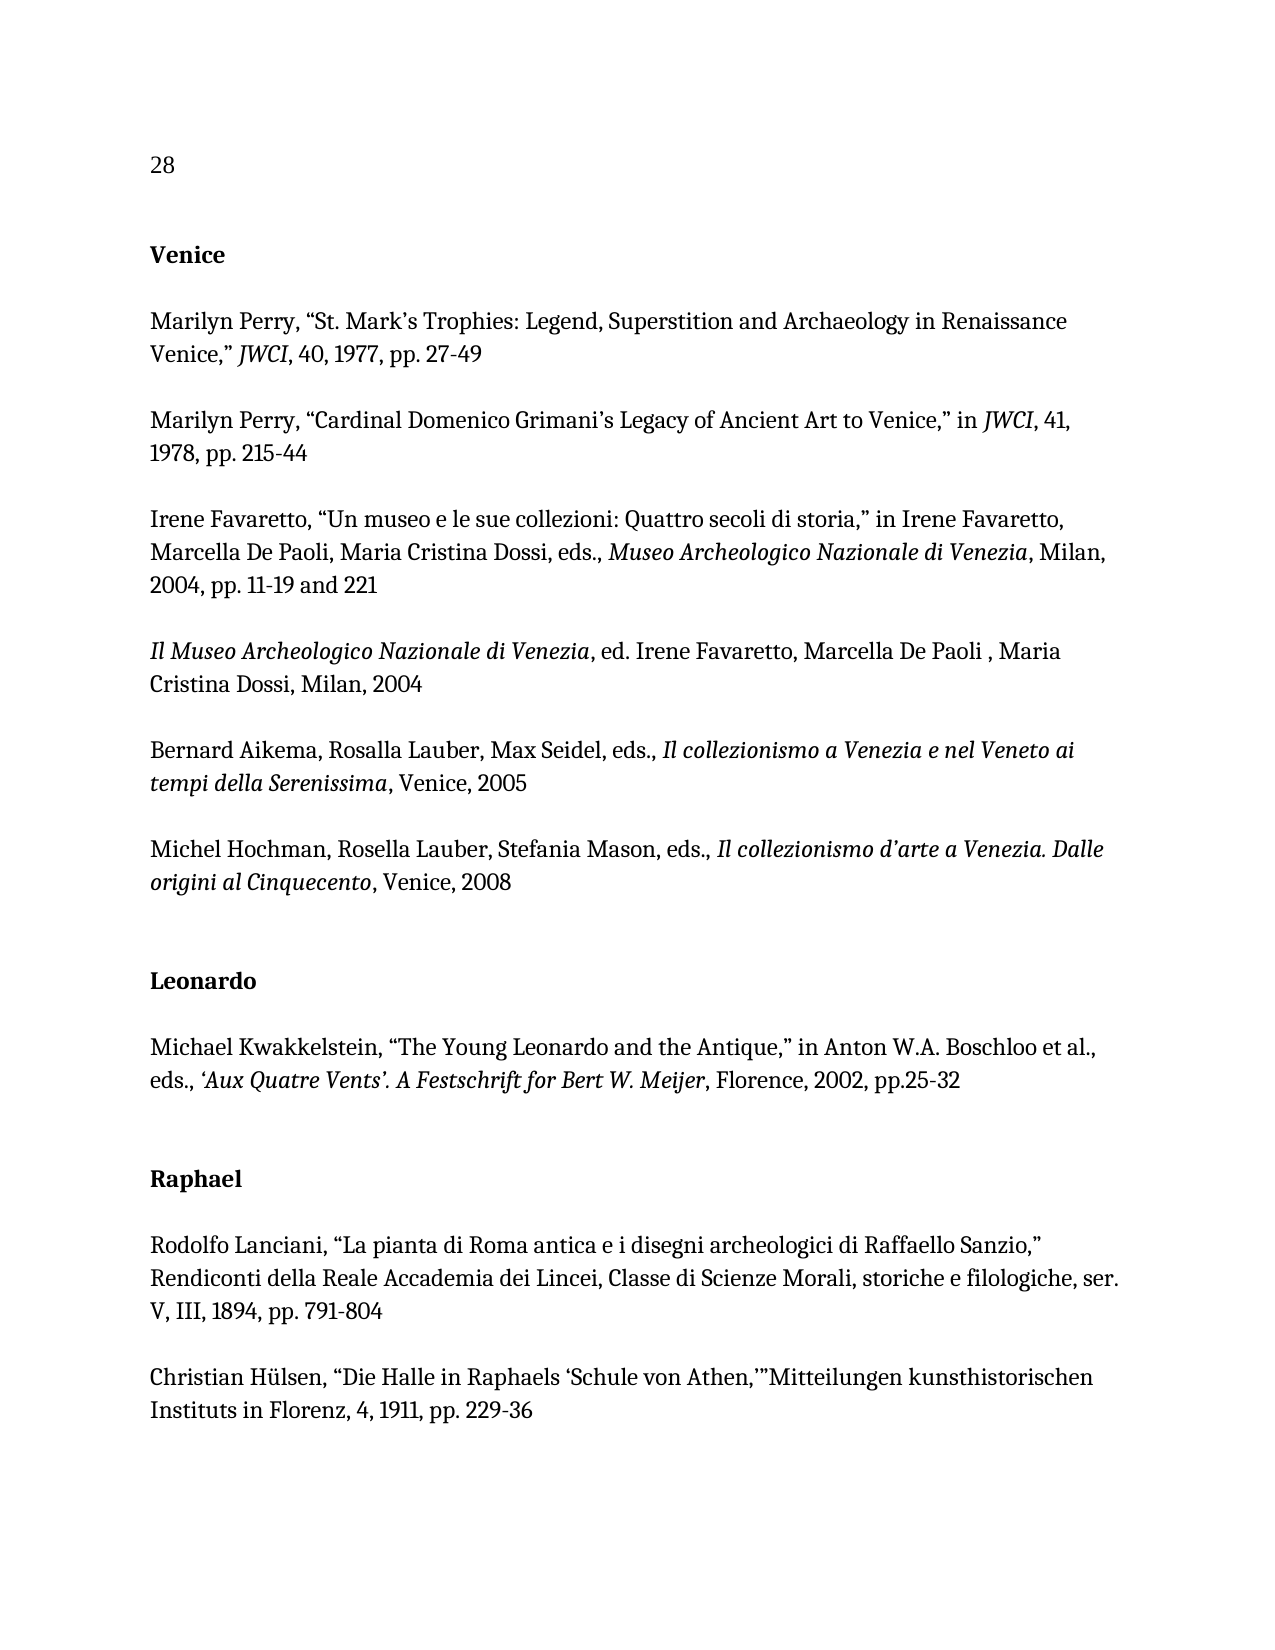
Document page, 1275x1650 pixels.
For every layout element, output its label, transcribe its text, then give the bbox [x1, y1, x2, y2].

text Raphael [150, 1165, 1125, 1194]
text Michael Kwakkelstein, “The Young Leonardo and the Antique,” in Anton W.A. Boschloo et al., eds., ‘Aux Quatre Vents’. A Festschrift for Bert W. Meijer, Florence, 2002, pp.25-32 [150, 1033, 1125, 1095]
text Christian Hülsen, “Die Halle in Raphaels ‘Schule von Athen,’”Mitteilungen kunsthistorischen Instituts in Florenz, 4, 1911, pp. 229-36 [150, 1363, 1125, 1425]
text Bernard Aikema, Rosalla Lauber, Max Seidel, eds., Il collezionismo a Venezia e nel Veneto ai tempi della Serenissima, Venice, 2005 [150, 736, 1125, 798]
text Leonardo [150, 967, 1125, 996]
text Venice [150, 241, 1125, 269]
text Il Museo Archeologico Nazionale di Venezia, ed. Irene Favaretto, Marcella De Paoli , Maria Cristina Dossi, Milan, 2004 [150, 637, 1125, 698]
text Rodolfo Lanciani, “La pianta di Roma antica e i disegni archeologici di Raffaello Sanzio,” Rendiconti della Reale Accademia dei Lincei, Classe di Scienze Morali, storiche e filologiche, ser. V, III, 1894, pp. 791-804 [150, 1231, 1125, 1326]
text Michel Hochman, Rosella Lauber, Stefania Mason, eds., Il collezionismo d’arte a Venezia. Dalle origini al Cinquecento, Venice, 2008 [150, 835, 1125, 897]
text Marilyn Perry, “Cardinal Domenico Grimani’s Legacy of Ancient Art to Venice,” in JWCI, 41, 1978, pp. 215-44 [150, 406, 1125, 467]
text Marilyn Perry, “St. Mark’s Trophies: Legend, Superstition and Archaeology in Renaissance Venice,” JWCI, 40, 1977, pp. 27-49 [150, 307, 1125, 368]
text Irene Favaretto, “Un museo e le sue collezioni: Quattro secoli di storia,” in Irene Favaretto, Marcella De Paoli, Maria Cristina Dossi, eds., Museo Archeologico Nazionale di Venezia, Milan, 2004, pp. 11-19 and 221 [150, 505, 1125, 599]
